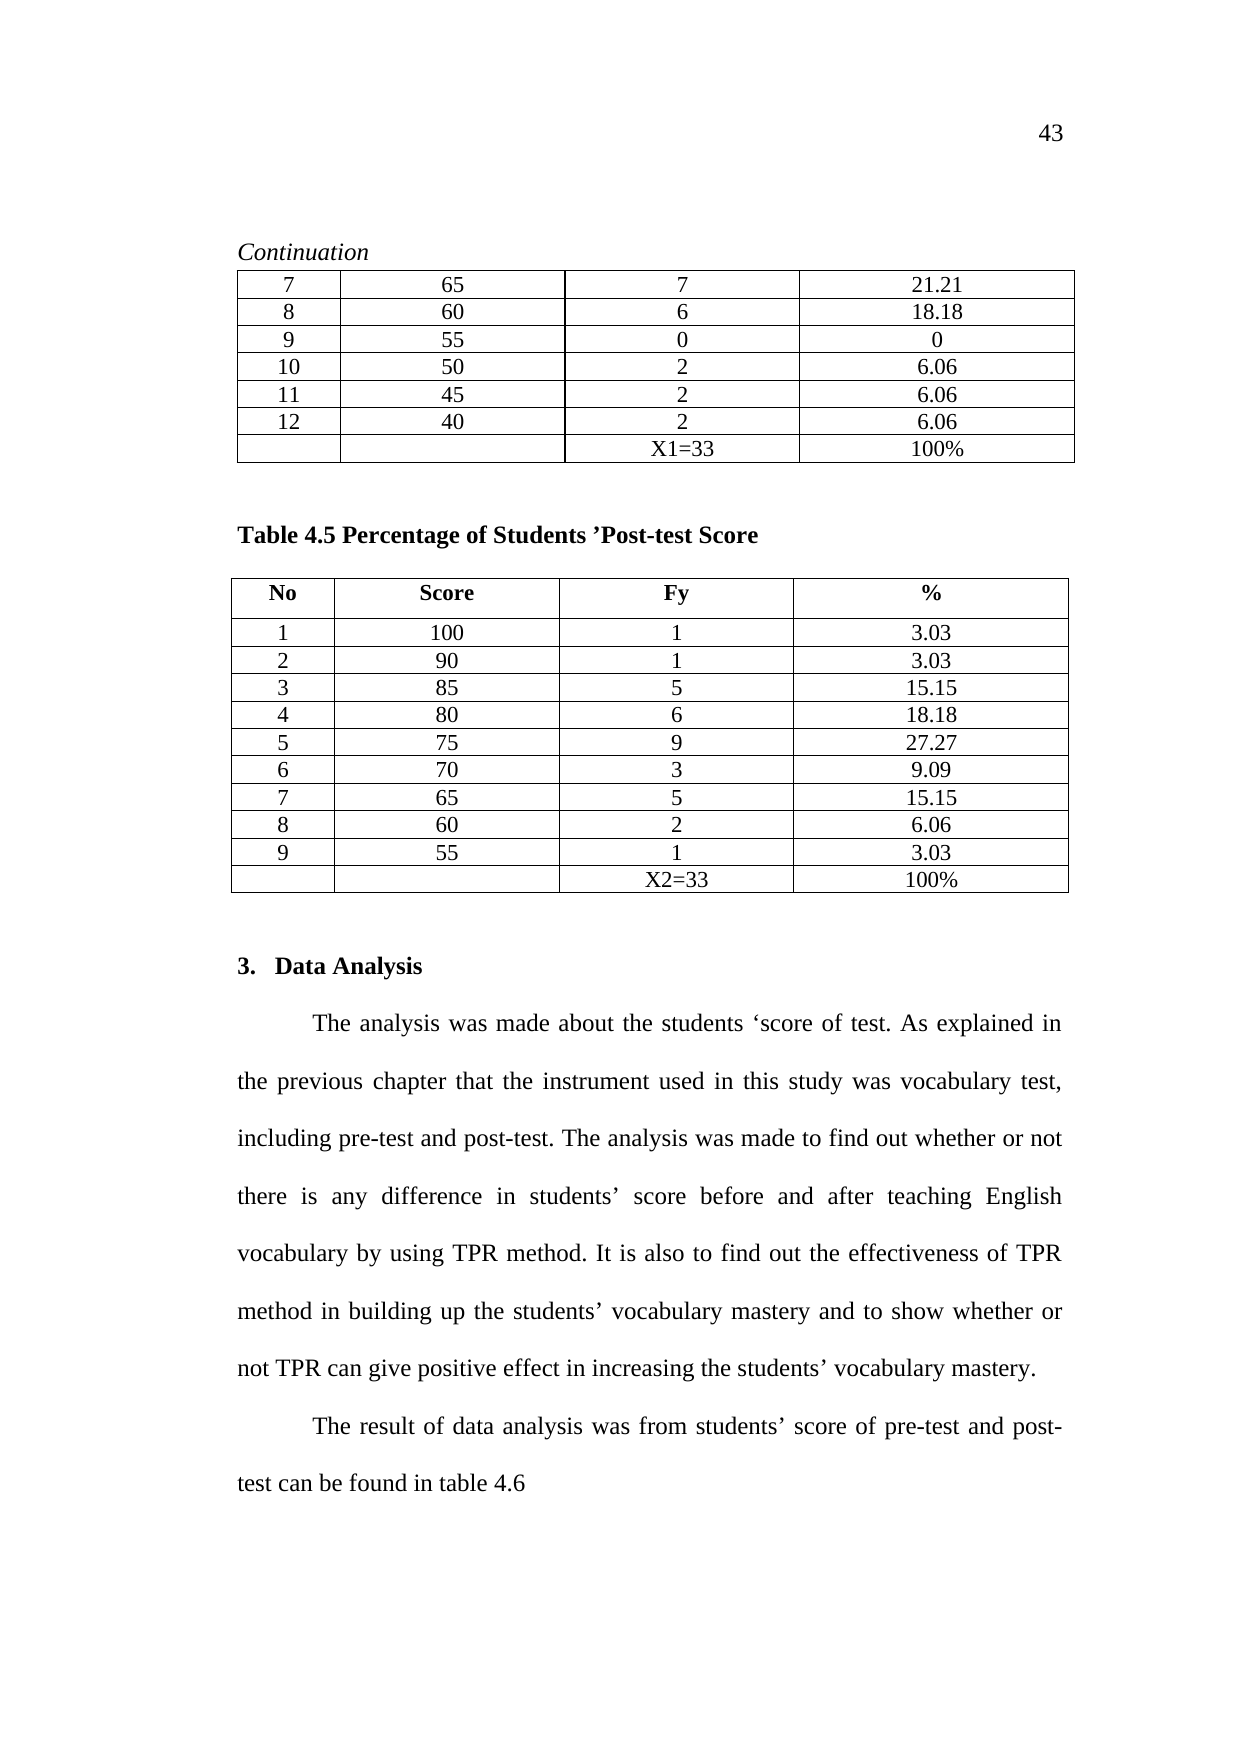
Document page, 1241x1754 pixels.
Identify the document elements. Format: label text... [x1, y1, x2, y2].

table_cell 27.27 [794, 729, 1068, 755]
table_cell 100% [794, 866, 1068, 892]
table_cell [341, 435, 564, 462]
table_cell 5 [560, 784, 793, 810]
table_cell 3 [560, 756, 793, 783]
table_cell 2 [232, 647, 334, 673]
table_cell 50 [341, 353, 564, 379]
table_cell 65 [335, 784, 559, 810]
table_cell 9 [232, 839, 334, 865]
table_cell 100 [335, 619, 559, 646]
table_header 7 [566, 271, 799, 297]
table_cell 15.15 [794, 784, 1068, 810]
table_cell 100% [800, 435, 1074, 462]
table_cell 6 [232, 756, 334, 783]
table_cell 2 [566, 353, 799, 379]
table_cell 7 [232, 784, 334, 810]
list Table 4.5 Percentage of Students ’Post-test Score [237, 520, 1063, 549]
table_cell 55 [341, 326, 564, 352]
table_cell 0 [566, 326, 799, 352]
table_cell 5 [560, 674, 793, 701]
table_cell 6.06 [800, 381, 1074, 407]
table_cell 3.03 [794, 647, 1068, 673]
table_cell 2 [566, 408, 799, 434]
table_cell 3.03 [794, 619, 1068, 646]
table_cell 1 [560, 647, 793, 673]
table_cell 10 [238, 353, 340, 379]
table_cell 5 [232, 729, 334, 755]
table_cell [232, 866, 334, 892]
text Continuation [237, 237, 1063, 266]
table_cell 40 [341, 408, 564, 434]
table_cell 6 [560, 702, 793, 728]
table_header Score [335, 579, 559, 618]
list Data Analysis [237, 951, 1063, 979]
table_cell 18.18 [794, 702, 1068, 728]
table_cell 9.09 [794, 756, 1068, 783]
table_cell 8 [238, 299, 340, 325]
table_cell 60 [335, 811, 559, 837]
table_cell [238, 435, 340, 462]
list The analysis was made about the students ‘score of test. As explained in the previous chapter that the instrument used in this study was vocabulary test, including pre-test and post-test. The analysis was made to find out whether or not there is any difference in students’ score before and after teaching English vocabulary by using TPR method. It is also to find out the effectiveness of TPR method in building up the students’ vocabulary mastery and to show whether or not TPR can give positive effect in increasing the students’ vocabulary mastery. [237, 1008, 1063, 1382]
table_cell 18.18 [800, 299, 1074, 325]
table_cell X1=33 [566, 435, 799, 462]
table_header 65 [341, 271, 564, 297]
table_cell 1 [560, 839, 793, 865]
table_cell 45 [341, 381, 564, 407]
table_cell 55 [335, 839, 559, 865]
table_cell 3.03 [794, 839, 1068, 865]
table_cell 90 [335, 647, 559, 673]
table_cell 80 [335, 702, 559, 728]
table_cell 6 [566, 299, 799, 325]
table_header No [232, 579, 334, 618]
table_header 21.21 [800, 271, 1074, 297]
table_cell 6.06 [800, 408, 1074, 434]
list The result of data analysis was from students’ score of pre-test and post-test can be found in table 4.6 [237, 1411, 1063, 1497]
table_cell [335, 866, 559, 892]
table_cell 6.06 [794, 811, 1068, 837]
table_cell 3 [232, 674, 334, 701]
table_cell 1 [232, 619, 334, 646]
table_cell 2 [566, 381, 799, 407]
table_cell 4 [232, 702, 334, 728]
table_cell 15.15 [794, 674, 1068, 701]
table_cell 0 [800, 326, 1074, 352]
table_cell 60 [341, 299, 564, 325]
table_cell 85 [335, 674, 559, 701]
table_cell 6.06 [800, 353, 1074, 379]
table_cell 11 [238, 381, 340, 407]
table_cell 8 [232, 811, 334, 837]
table_cell 1 [560, 619, 793, 646]
table_cell 2 [560, 811, 793, 837]
table_header % [794, 579, 1068, 618]
table_cell 12 [238, 408, 340, 434]
table_cell 9 [560, 729, 793, 755]
table_header Fy [560, 579, 793, 618]
table_cell 75 [335, 729, 559, 755]
table_header 7 [238, 271, 340, 297]
table_cell 70 [335, 756, 559, 783]
table_cell 9 [238, 326, 340, 352]
table_cell X2=33 [560, 866, 793, 892]
